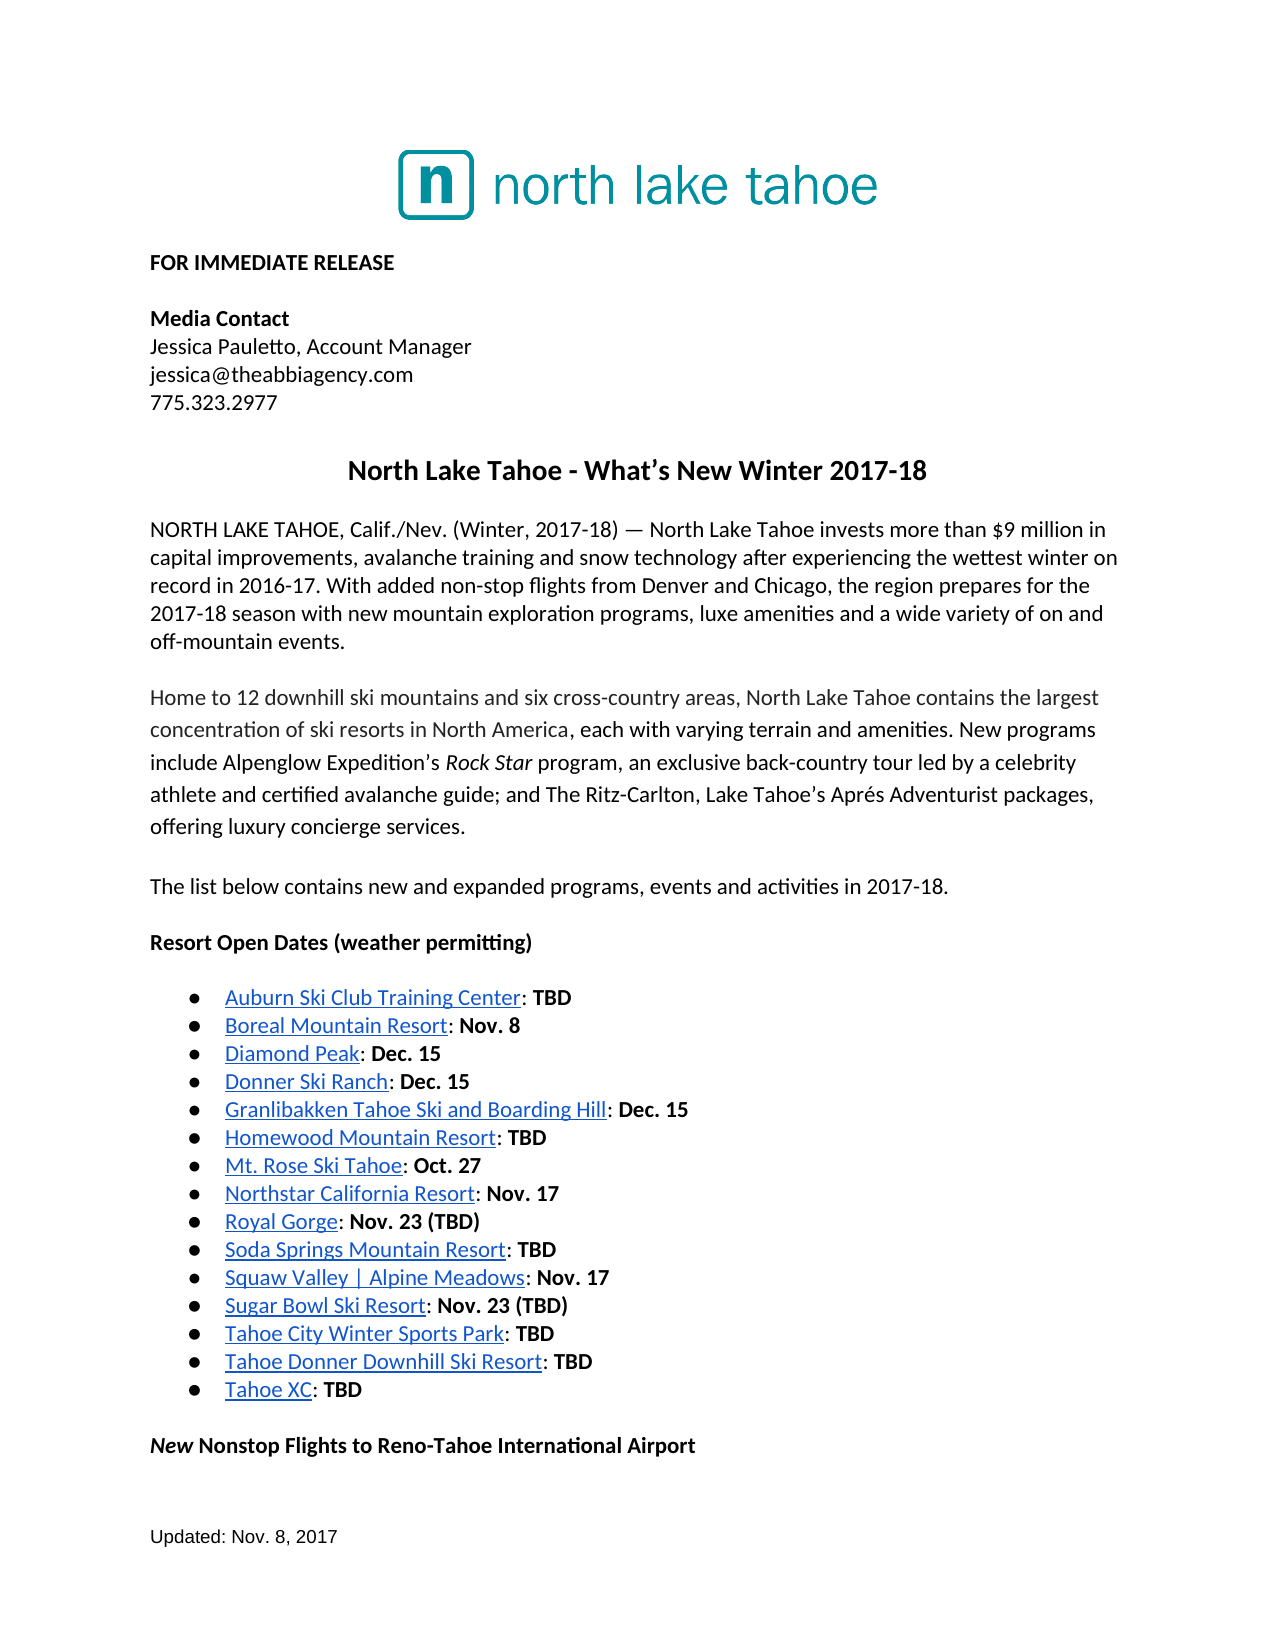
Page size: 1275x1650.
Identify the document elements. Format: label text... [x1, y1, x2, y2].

text NORTH LAKE TAHOE, Calif./Nev. (Winter, 2017-18) — North Lake Tahoe invests more than $9 million in capital improvements, avalanche training and snow technology after experiencing the wettest winter on record in 2016-17. With added non-stop flights from Denver and Chicago, the region prepares for the 2017-18 season with new mountain exploration programs, luxe amenities and a wide variety of on and off-mountain events. [150, 515, 1125, 655]
text Resort Open Dates (weather permitting) [150, 928, 1125, 983]
picture [398, 150, 877, 220]
list Soda Springs Mountain Resort: TBD [187, 1235, 1125, 1263]
list Granlibakken Tahoe Ski and Boarding Hill: Dec. 15 [187, 1095, 1125, 1123]
list Auburn Ski Club Training Center: TBD [187, 983, 1125, 1011]
text Jessica Pauletto, Account Manager [150, 332, 1125, 360]
text New Nonstop Flights to Reno-Tahoe International Airport [150, 1431, 1125, 1459]
list Homewood Mountain Resort: TBD [187, 1123, 1125, 1151]
text Home to 12 downhill ski mountains and six cross-country areas, North Lake Tahoe contains the largest concentration of ski resorts in North America, each with varying terrain and amenities. New programs include Alpenglow Expedition’s Rock Star program, an exclusive back-country tour led by a celebrity athlete and certified avalanche guide; and The Ritz-Carlton, Lake Tahoe’s Aprés Adventurist packages, offering luxury concierge services. [150, 683, 1125, 840]
text The list below contains new and expanded programs, events and activities in 2017-18. [150, 844, 1125, 900]
list Northstar California Resort: Nov. 17 [187, 1179, 1125, 1207]
list Royal Gorge: Nov. 23 (TBD) [187, 1207, 1125, 1235]
list Diamond Peak: Dec. 15 [187, 1039, 1125, 1067]
list Tahoe Donner Downhill Ski Resort: TBD [187, 1347, 1125, 1375]
text North Lake Tahoe - What’s New Winter 2017-18 [150, 452, 1125, 487]
list Squaw Valley | Alpine Meadows: Nov. 17 [187, 1263, 1125, 1291]
list Boreal Mountain Resort: Nov. 8 [187, 1011, 1125, 1039]
list Donner Ski Ranch: Dec. 15 [187, 1067, 1125, 1095]
text FOR IMMEDIATE RELEASE [150, 248, 1125, 276]
text 775.323.2977 [150, 388, 1125, 416]
list Tahoe City Winter Sports Park: TBD [187, 1319, 1125, 1347]
list Mt. Rose Ski Tahoe: Oct. 27 [187, 1151, 1125, 1179]
text jessica@theabbiagency.com [150, 360, 1125, 388]
list Sugar Bowl Ski Resort: Nov. 23 (TBD) [187, 1291, 1125, 1319]
list Tahoe XC: TBD [187, 1375, 1125, 1403]
text Media Contact [150, 304, 1125, 332]
